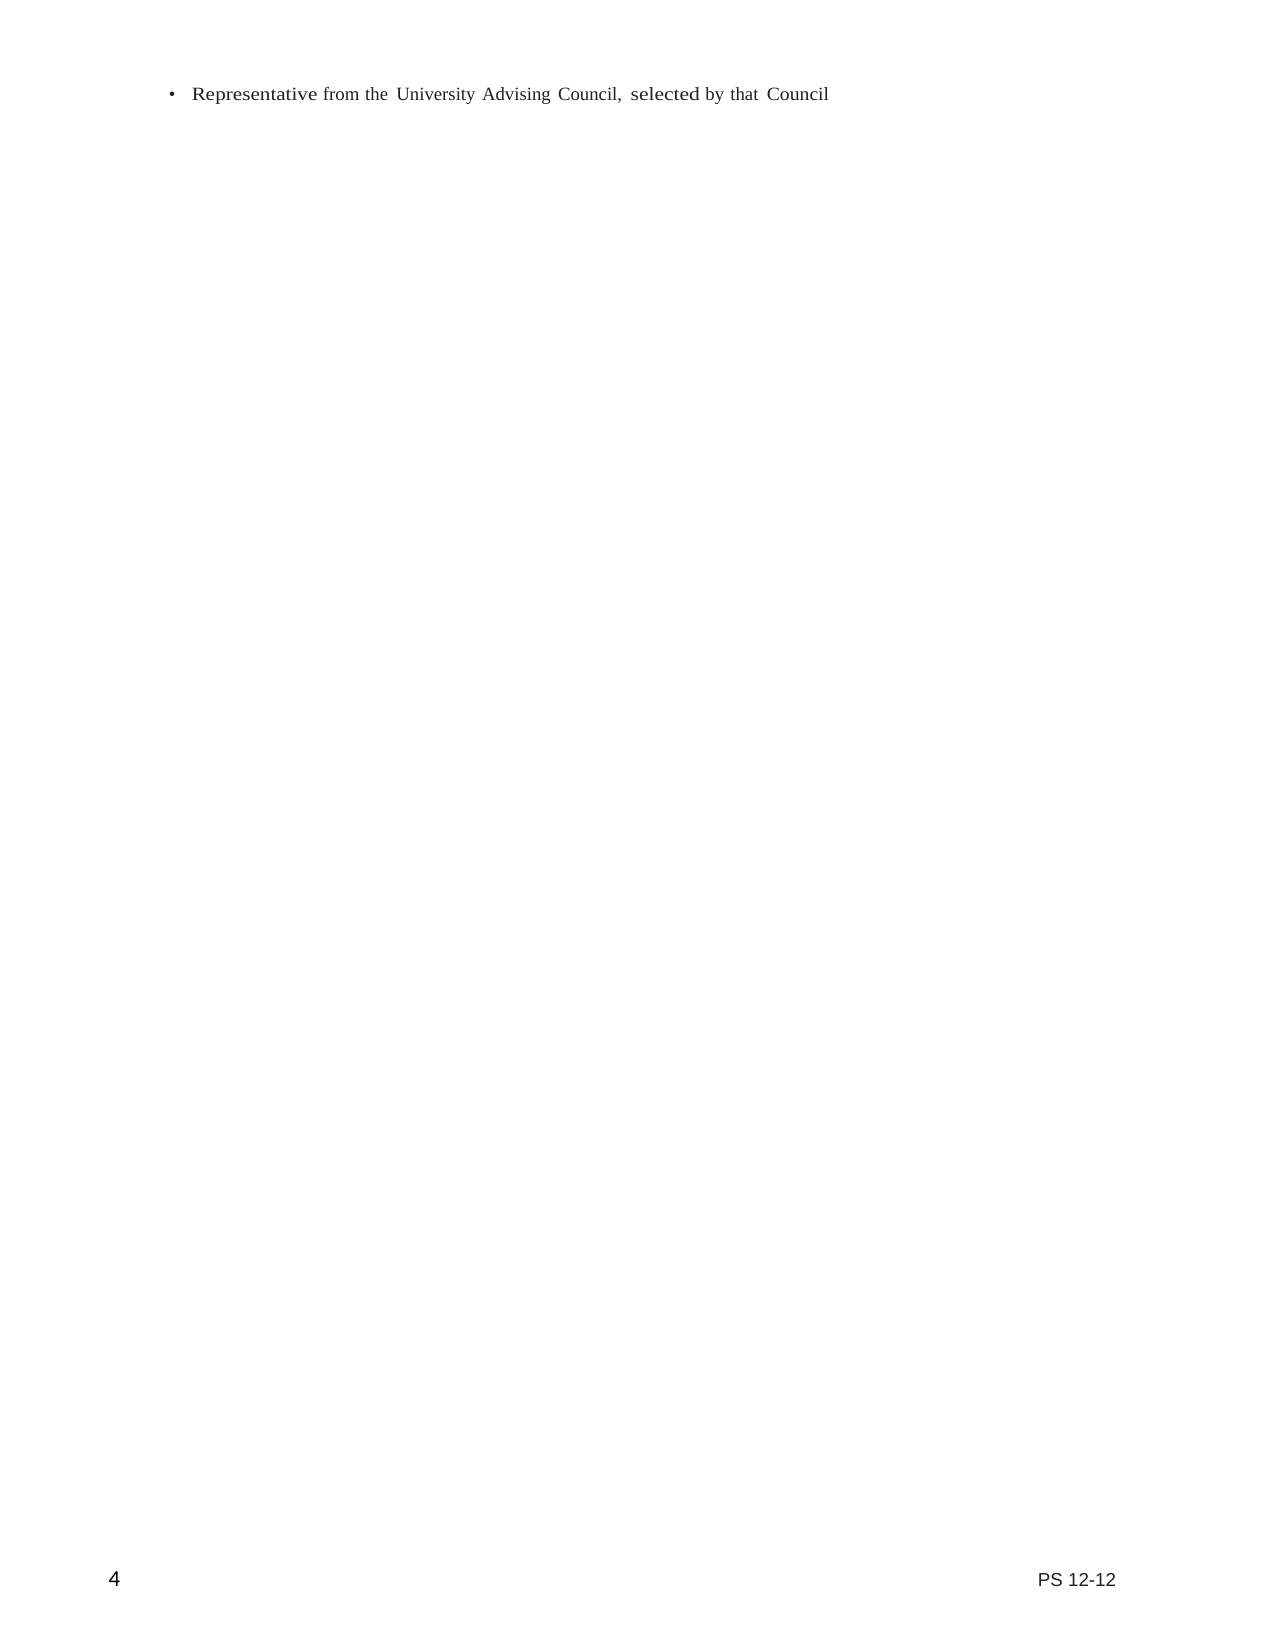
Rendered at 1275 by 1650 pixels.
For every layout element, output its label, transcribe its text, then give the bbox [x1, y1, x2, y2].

text • Representative from the University Advising Council, selected by that Council [169, 83, 1164, 105]
